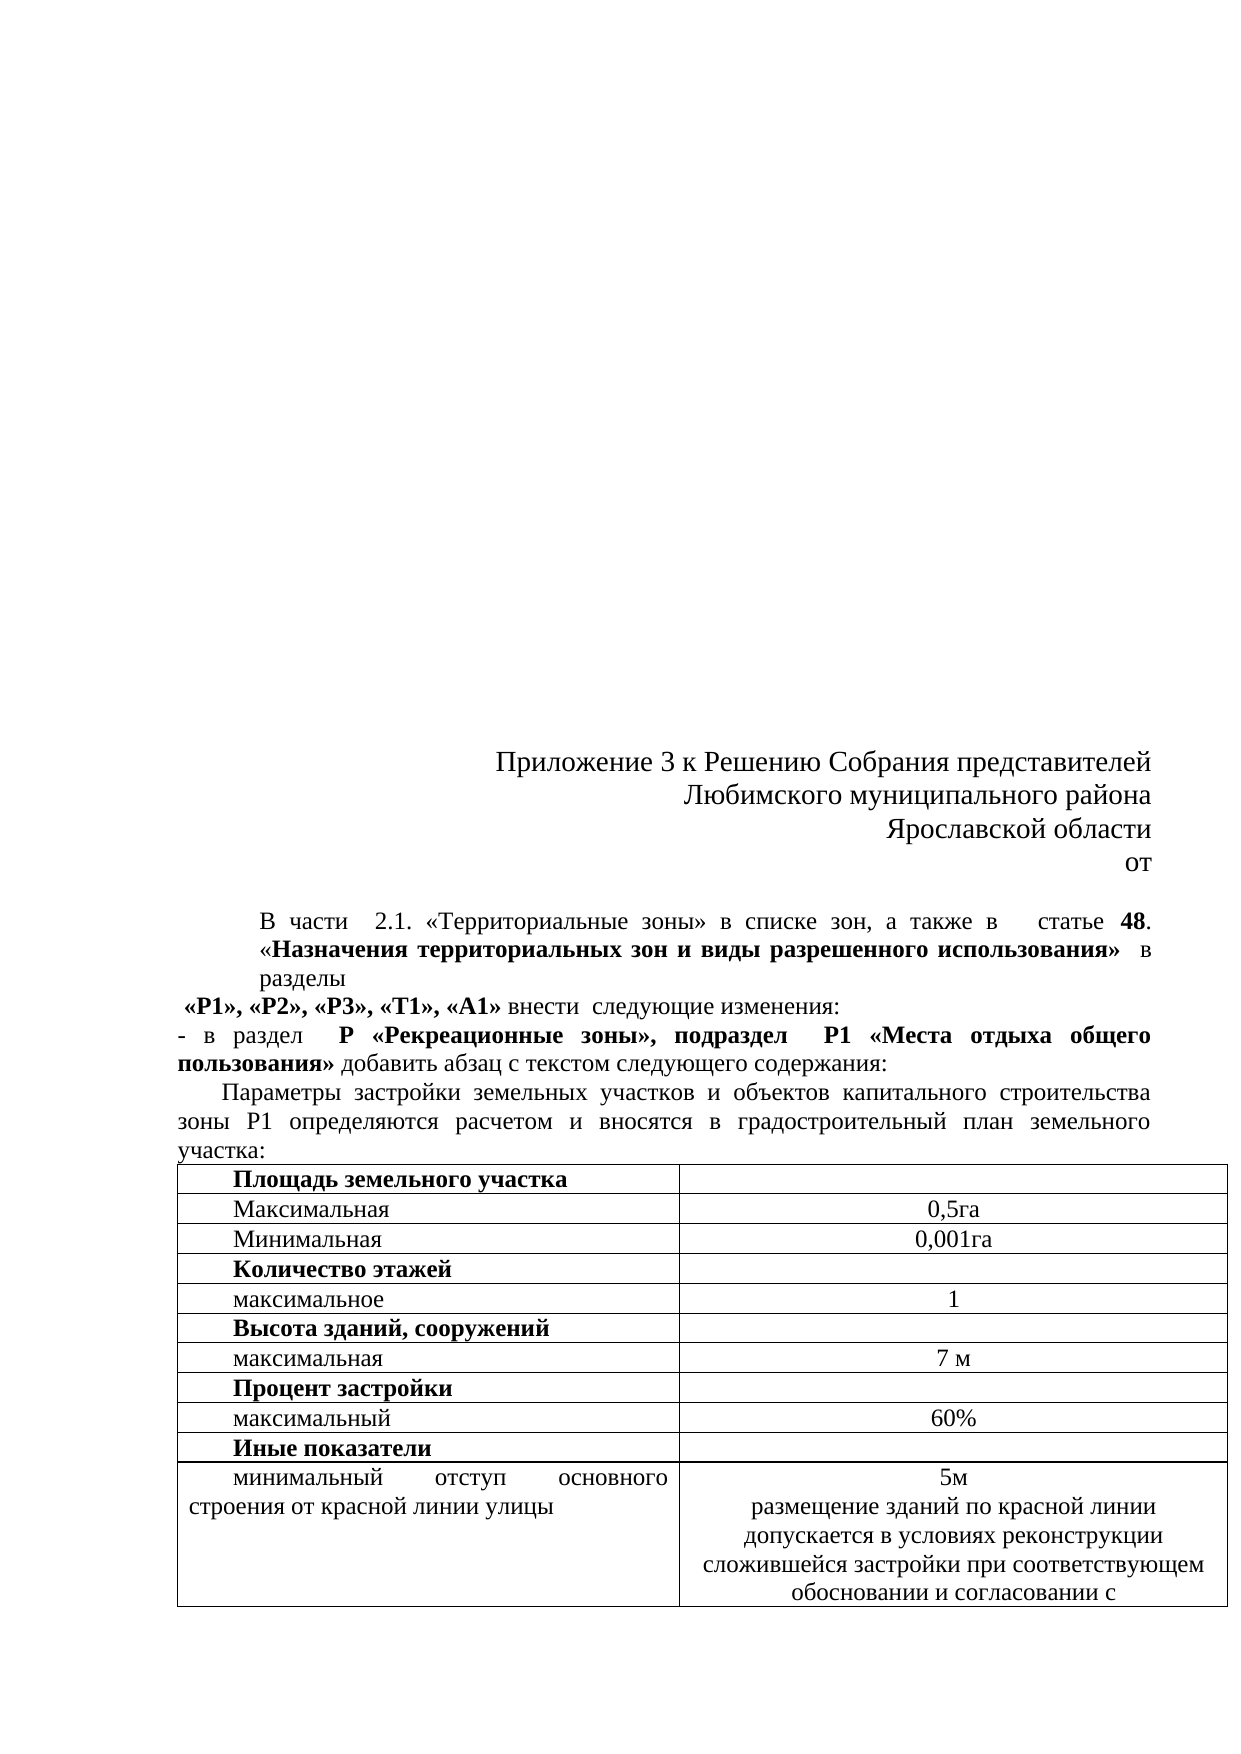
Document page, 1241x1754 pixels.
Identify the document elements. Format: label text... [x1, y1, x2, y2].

table_cell 60% [680, 1403, 1227, 1432]
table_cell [680, 1463, 1227, 1606]
table_cell Количество этажей [178, 1254, 679, 1283]
table_cell [680, 1314, 1227, 1342]
table_cell максимальное [178, 1284, 679, 1312]
text от [177, 844, 1152, 878]
table_cell Минимальная [178, 1224, 679, 1253]
text Приложение 3 к Решению Собрания представителей [177, 744, 1152, 777]
text В части 2.1. «Территориальные зоны» в списке зон, а также в статье 48. «Назначения территориальных зон и виды разрешенного использования» в разделы [259, 906, 1152, 992]
table_header Площадь земельного участка [178, 1165, 679, 1193]
table_cell [680, 1433, 1227, 1461]
table_cell Высота зданий, сооружений [178, 1314, 679, 1342]
table_cell 0,001га [680, 1224, 1227, 1253]
table_cell максимальный [178, 1403, 679, 1432]
table_cell 0,5га [680, 1194, 1227, 1223]
table_cell Иные показатели [178, 1433, 679, 1461]
text Параметры застройки земельных участков и объектов капитального строительства зоны Р1 определяются расчетом и вносятся в градостроительный план земельного участка: [177, 1077, 1152, 1163]
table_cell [178, 1463, 679, 1606]
table_cell максимальная [178, 1343, 679, 1372]
table_header [680, 1165, 1227, 1193]
table_cell 7 м [680, 1343, 1227, 1372]
table_cell [680, 1254, 1227, 1283]
text «Р1», «Р2», «Р3», «Т1», «А1» внести следующие изменения: [177, 992, 1152, 1020]
table_cell Процент застройки [178, 1373, 679, 1402]
table_cell 1 [680, 1284, 1227, 1312]
table_cell Максимальная [178, 1194, 679, 1223]
table_cell [680, 1373, 1227, 1402]
text Любимского муниципального района [177, 777, 1152, 811]
text Ярославской области [177, 811, 1152, 844]
text - в раздел Р «Рекреационные зоны», подраздел Р1 «Места отдыха общего пользования» добавить абзац с текстом следующего содержания: [177, 1020, 1152, 1077]
